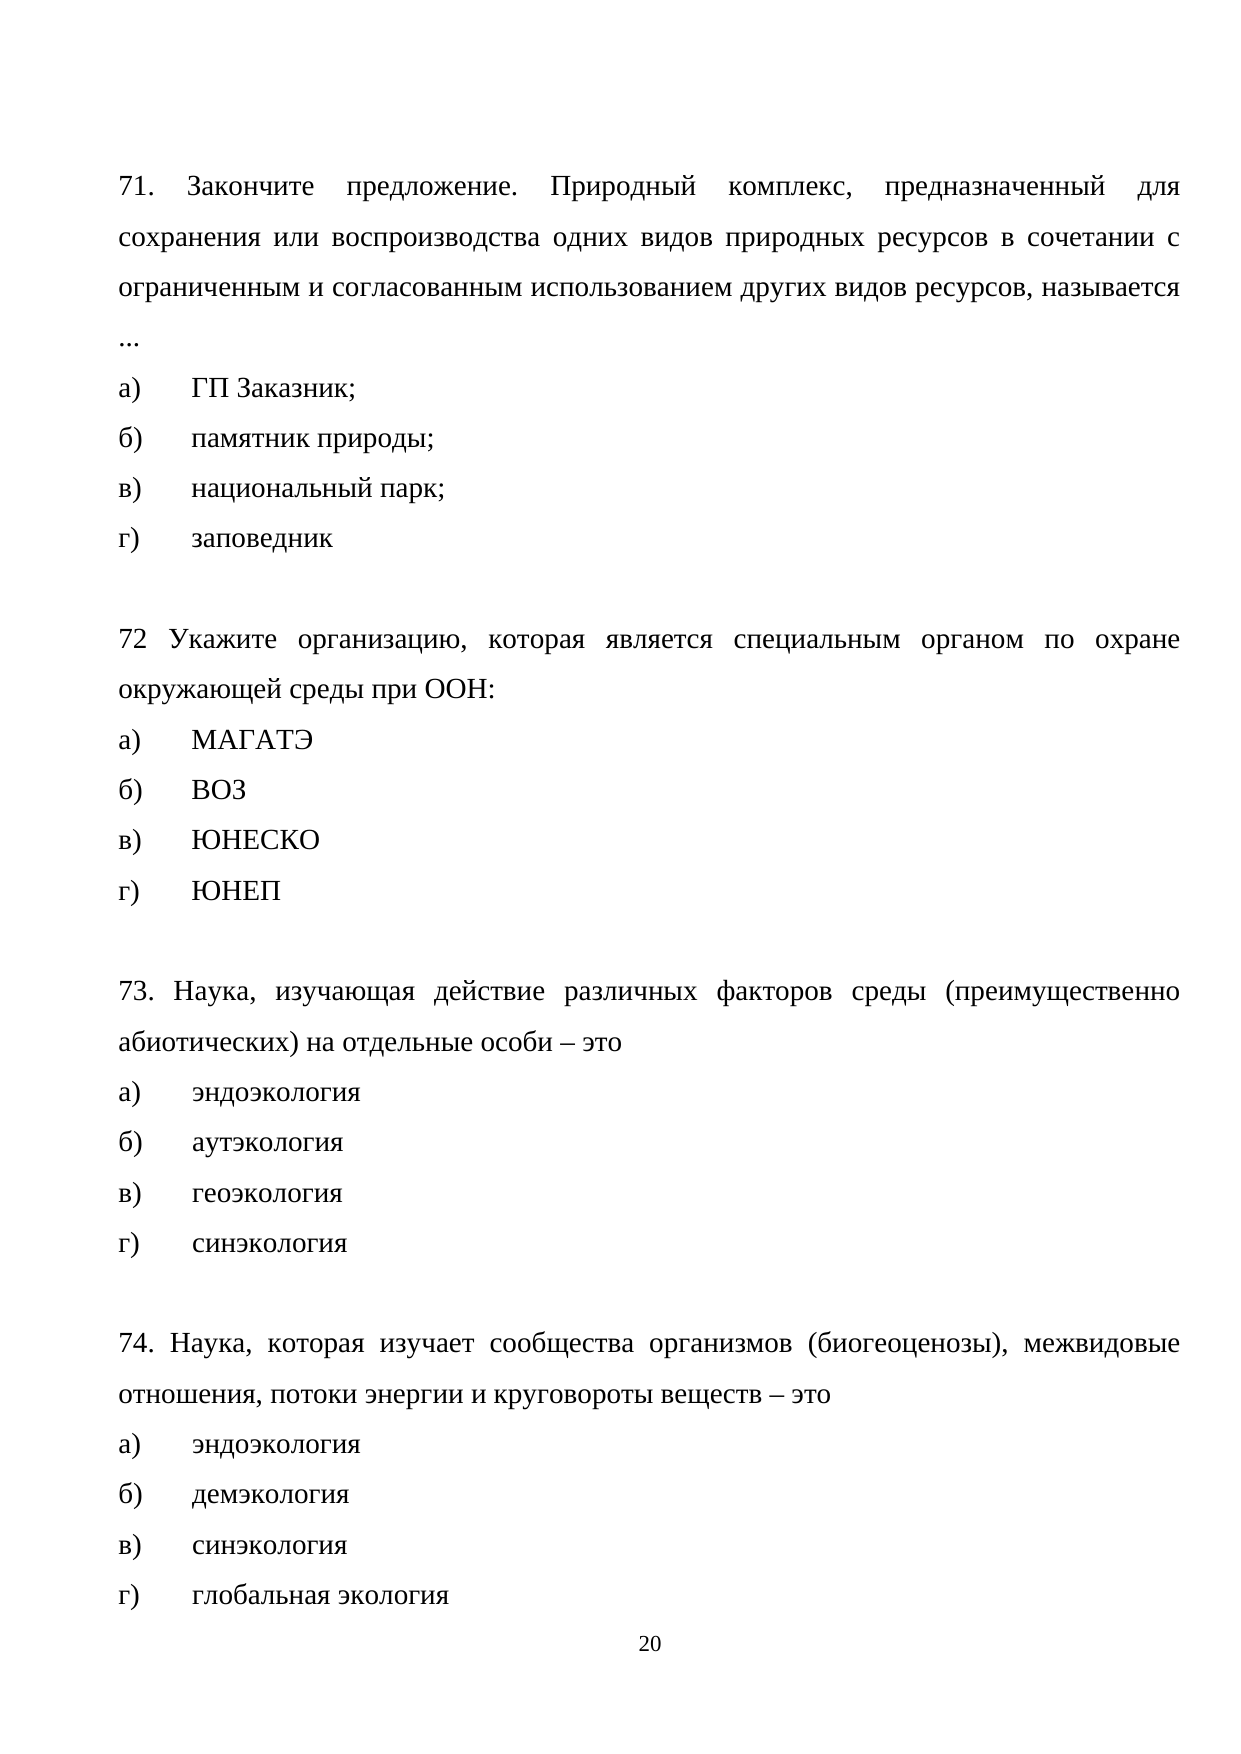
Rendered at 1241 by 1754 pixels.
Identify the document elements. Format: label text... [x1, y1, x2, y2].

text г) заповедник [118, 521, 1181, 554]
list эндоэкология [118, 1426, 1181, 1460]
list глобальная экология [118, 1577, 1181, 1611]
text в) национальный парк; [118, 470, 1181, 504]
text б) памятник природы; [118, 420, 1181, 453]
text а) ГП Заказник; [118, 370, 1181, 403]
list эндоэкология [118, 1074, 1181, 1108]
text в) ЮНЕСКО [118, 822, 1181, 856]
text 71. Закончите предложение. Природный комплекс, предназначенный для сохранения или воспроизводства одних видов природных ресурсов в сочетании с ограниченным и согласованным использованием других видов ресурсов, называется ... [118, 168, 1181, 353]
text а) МАГАТЭ [118, 722, 1181, 755]
text 73. Наука, изучающая действие различных факторов среды (преимущественно абиотических) на отдельные особи – это [118, 973, 1181, 1057]
text б) ВОЗ [118, 772, 1181, 806]
list геоэкология [118, 1175, 1181, 1208]
text 74. Наука, которая изучает сообщества организмов (биогеоценозы), межвидовые отношения, потоки энергии и круговороты веществ – это [118, 1326, 1181, 1409]
list демэкология [118, 1477, 1181, 1510]
list синэкология [118, 1225, 1181, 1258]
text 72 Укажите организацию, которая является специальным органом по охране окружающей среды при ООН: [118, 621, 1181, 705]
text г) ЮНЕП [118, 873, 1181, 906]
list аутэкология [118, 1124, 1181, 1158]
list синэкология [118, 1527, 1181, 1560]
